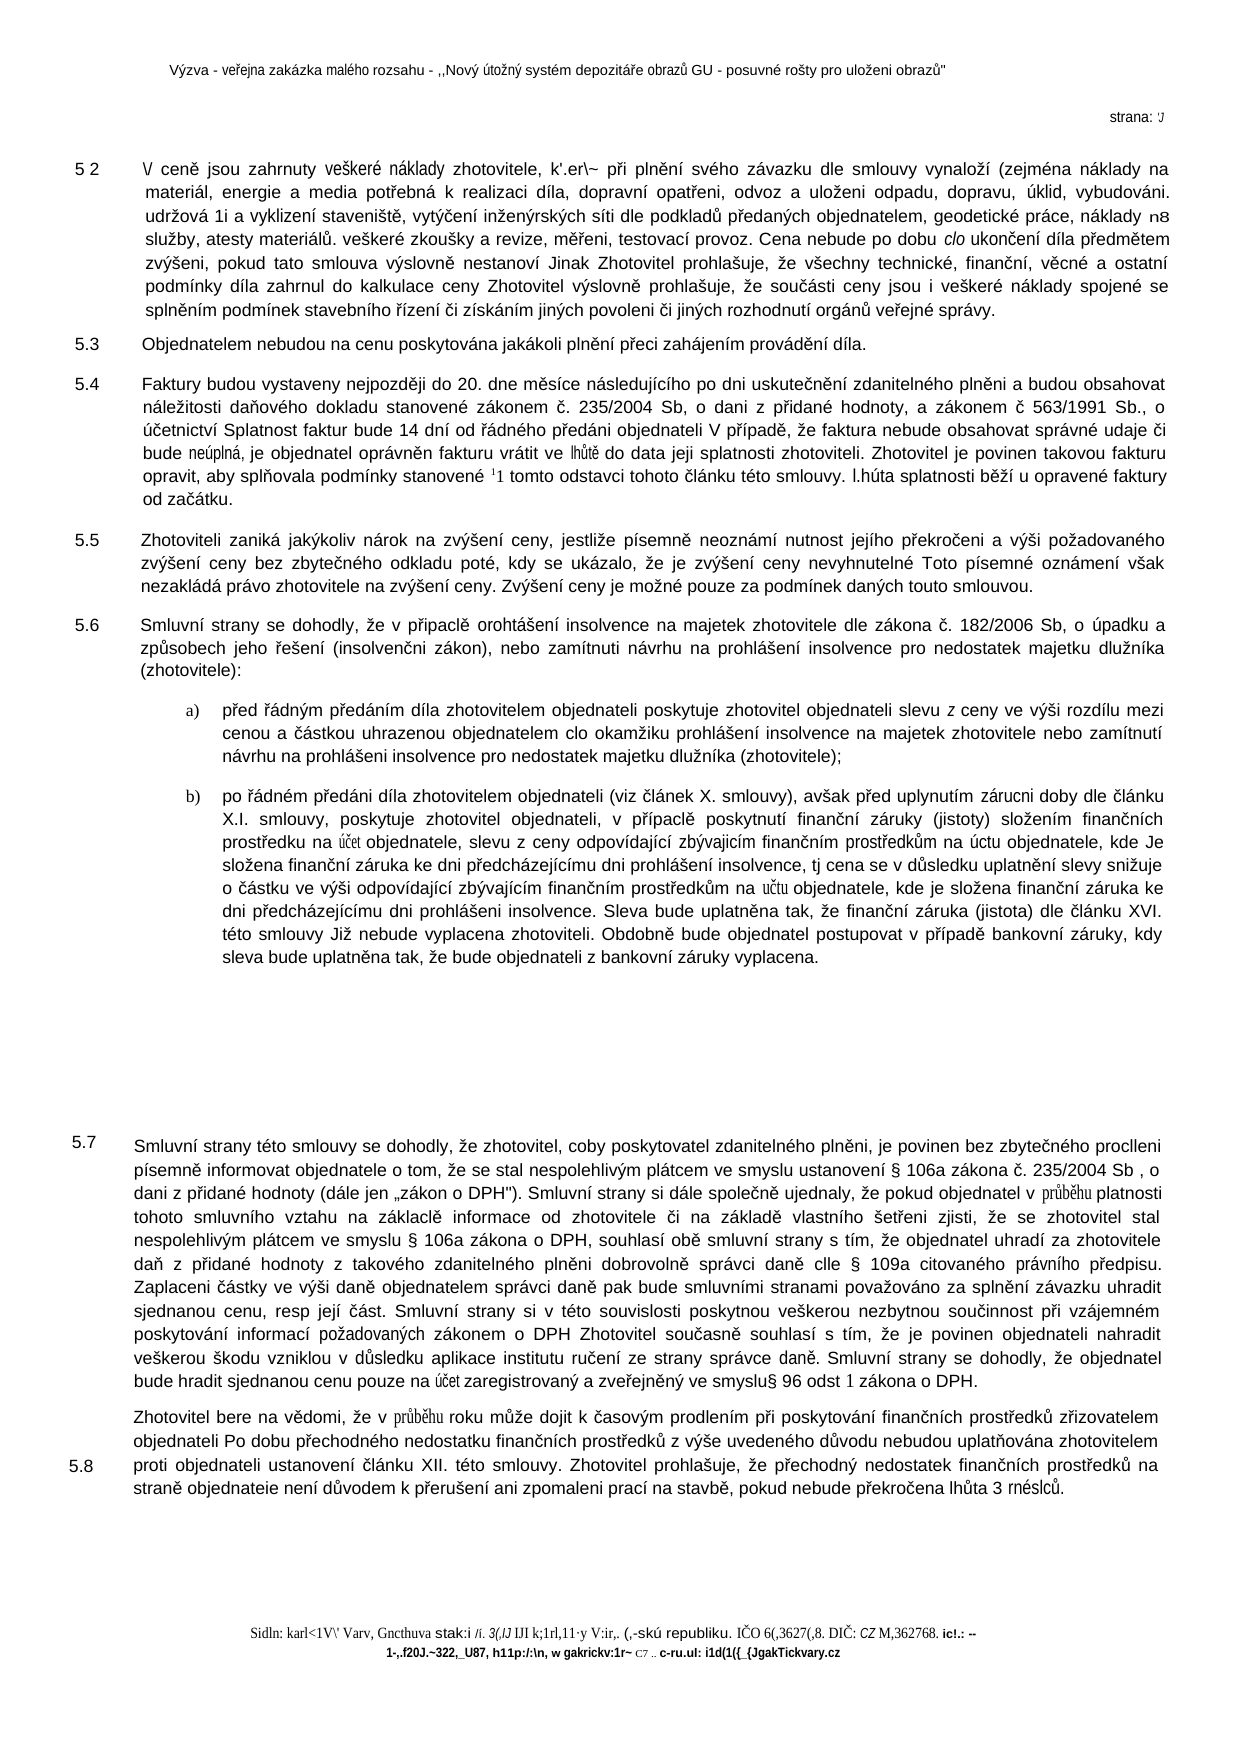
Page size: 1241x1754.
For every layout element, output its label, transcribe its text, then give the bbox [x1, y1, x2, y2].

text 5.5 Zhotoviteli zaniká jakýkoliv nárok na zvýšení ceny, jestliže písemně neoznámí nutnost jejího překročeni a výši požadovaného zvýšení ceny bez zbytečného odkladu poté, kdy se ukázalo, že je zvýšení ceny nevyhnutelné Toto písemné oznámení však nezakládá právo zhotovitele na zvýšení ceny. Zvýšení ceny je možné pouze za podmínek daných touto smlouvou. [74, 528, 1166, 597]
text 5.8 [69, 1456, 95, 1476]
list před řádným předáním díla zhotovitelem objednateli poskytuje zhotovitel objednateli slevu z ceny ve výši rozdílu mezi cenou a částkou uhrazenou objednatelem clo okamžiku prohlášení insolvence na majetek zhotovitele nebo zamítnutí návrhu na prohlášeni insolvence pro nedostatek majetku dlužníka (zhotovitele); [186, 698, 1164, 767]
text strana: 'J [1109, 109, 1172, 126]
text 5.4 Faktury budou vystaveny nejpozději do 20. dne měsíce následujícího po dni uskutečnění zdanitelného plněni a budou obsahovat náležitosti daňového dokladu stanovené zákonem č. 235/2004 Sb, o dani z přidané hodnoty, a zákonem č 563/1991 Sb., o účetnictví Splatnost faktur bude 14 dní od řádného předáni objednateli V případě, že faktura nebude obsahovat správné udaje či bude neúplná, je objednatel oprávněn fakturu vrátit ve lhůtě do data jeji splatnosti zhotoviteli. Zhotovitel je povinen takovou fakturu opravit, aby splňovala podmínky stanovené 11 tomto odstavci tohoto článku této smlouvy. l.húta splatnosti běží u opravené faktury od začátku. [74, 372, 1167, 510]
text 5.3 Objednatelem nebudou na cenu poskytována jakákoli plnění přeci zahájením provádění díla. [74, 321, 1171, 357]
text Smluvní strany této smlouvy se dohodly, že zhotovitel, coby poskytovatel zdanitelného plněni, je povinen bez zbytečného proclleni písemně informovat objednatele o tom, že se stal nespolehlivým plátcem ve smyslu ustanovení § 106a zákona č. 235/2004 Sb , o dani z přidané hodnoty (dále jen „zákon o DPH"). Smluvní strany si dále společně ujednaly, že pokud objednatel v průběhu platnosti tohoto smluvního vztahu na záklaclě informace od zhotovitele či na základě vlastního šetřeni zjisti, že se zhotovitel stal nespolehlivým plátcem ve smyslu § 106a zákona o DPH, souhlasí obě smluvní strany s tím, že objednatel uhradí za zhotovitele daň z přidané hodnoty z takového zdanitelného plněni dobrovolně správci daně clle § 109a citovaného právního předpisu. Zaplaceni částky ve výši daně objednatelem správci daně pak bude smluvními stranami považováno za splnění závazku uhradit sjednanou cenu, resp její část. Smluvní strany si v této souvislosti poskytnou veškerou nezbytnou součinnost při vzájemném poskytování informací požadovaných zákonem o DPH Zhotovitel současně souhlasí s tím, že je povinen objednateli nahradit veškerou škodu vzniklou v důsledku aplikace institutu ručení ze strany správce daně. Smluvní strany se dohodly, že objednatel bude hradit sjednanou cenu pouze na účet zaregistrovaný a zveřejněný ve smyslu§ 96 odst 1 zákona o DPH. [134, 1134, 1162, 1393]
text Sidln: karl<1V\' Varv, Gncthuva stak:i /í. 3(,IJ IJI k;1rl,11·y V:ir,. (,-skú republiku. IČO 6(,3627(,8. DIČ: CZ M,362768. ic!.: --1-,.f20J.~322,_U87, h11p:/:\n, w gakrickv:1r~ C7 .. c-ru.ul: i1d(1({_{JgakTickvary.cz [207, 1624, 1019, 1661]
text Zhotovitel bere na vědomi, že v průběhu roku může dojit k časovým prodlením při poskytování finančních prostředků zřizovatelem objednateli Po dobu přechodného nedostatku finančních prostředků z výše uvedeného důvodu nebudou uplatňována zhotovitelem proti objednateli ustanovení článku XII. této smlouvy. Zhotovitel prohlašuje, že přechodný nedostatek finančních prostředků na straně objednateie není důvodem k přerušení ani zpomaleni prací na stavbě, pokud nebude překročena lhůta 3 rnéslců. [133, 1405, 1159, 1499]
text 5.6 Smluvní strany se dohodly, že v připaclě orohtášení insolvence na majetek zhotovitele dle zákona č. 182/2006 Sb, o úpadku a způsobech jeho řešení (insolvenčni zákon), nebo zamítnuti návrhu na prohlášení insolvence pro nedostatek majetku dlužníka (zhotovitele): [74, 614, 1166, 681]
list po řádném předáni díla zhotovitelem objednateli (viz článek X. smlouvy), avšak před uplynutím zárucni doby dle článku X.I. smlouvy, poskytuje zhotovitel objednateli, v přípaclě poskytnutí finanční záruky (jistoty) složením finančních prostředku na účet objednatele, slevu z ceny odpovídající zbývajicím finančním prostředkům na úctu objednatele, kde Je složena finanční záruka ke dni předcházejícímu dni prohlášení insolvence, tj cena se v důsledku uplatnění slevy snižuje o částku ve výši odpovídající zbývajícím finančním prostředkům na učtu objednatele, kde je složena finanční záruka ke dni předcházejícímu dni prohlášeni insolvence. Sleva bude uplatněna tak, že finanční záruka (jistota) dle článku XVI. této smlouvy Již nebude vyplacena zhotoviteli. Obdobně bude objednatel postupovat v případě bankovní záruky, kdy sleva bude uplatněna tak, že bude objednateli z bankovní záruky vyplacena. [186, 784, 1164, 968]
text 5.7 [72, 1133, 98, 1152]
text Výzva - veřejna zakázka malého rozsahu - ,,Nový útožný systém depozitáře obrazů GU - posuvné rošty pro uloženi obrazů" [169, 59, 1170, 80]
text 5 2 \/ ceně jsou zahrnuty veškeré náklady zhotovitele, k'.er\~ při plnění svého závazku dle smlouvy vynaloží (zejména náklady na materiál, energie a media potřebná k realizaci díla, dopravní opatřeni, odvoz a uloženi odpadu, dopravu, úklid, vybudováni. udržová 1i a vyklizení staveniště, vytýčení inženýrských síti dle podkladů předaných objednatelem, geodetické práce, náklady n8 služby, atesty materiálů. veškeré zkoušky a revize, měřeni, testovací provoz. Cena nebude po dobu clo ukončení díla předmětem zvýšeni, pokud tato smlouva výslovně nestanoví Jinak Zhotovitel prohlašuje, že všechny technické, finanční, věcné a ostatní podmínky díla zahrnul do kalkulace ceny Zhotovitel výslovně prohlašuje, že součásti ceny jsou i veškeré náklady spojené se splněním podmínek stavebního řízení či získáním jiných povoleni či jiných rozhodnutí orgánů veřejné správy. [74, 156, 1170, 321]
